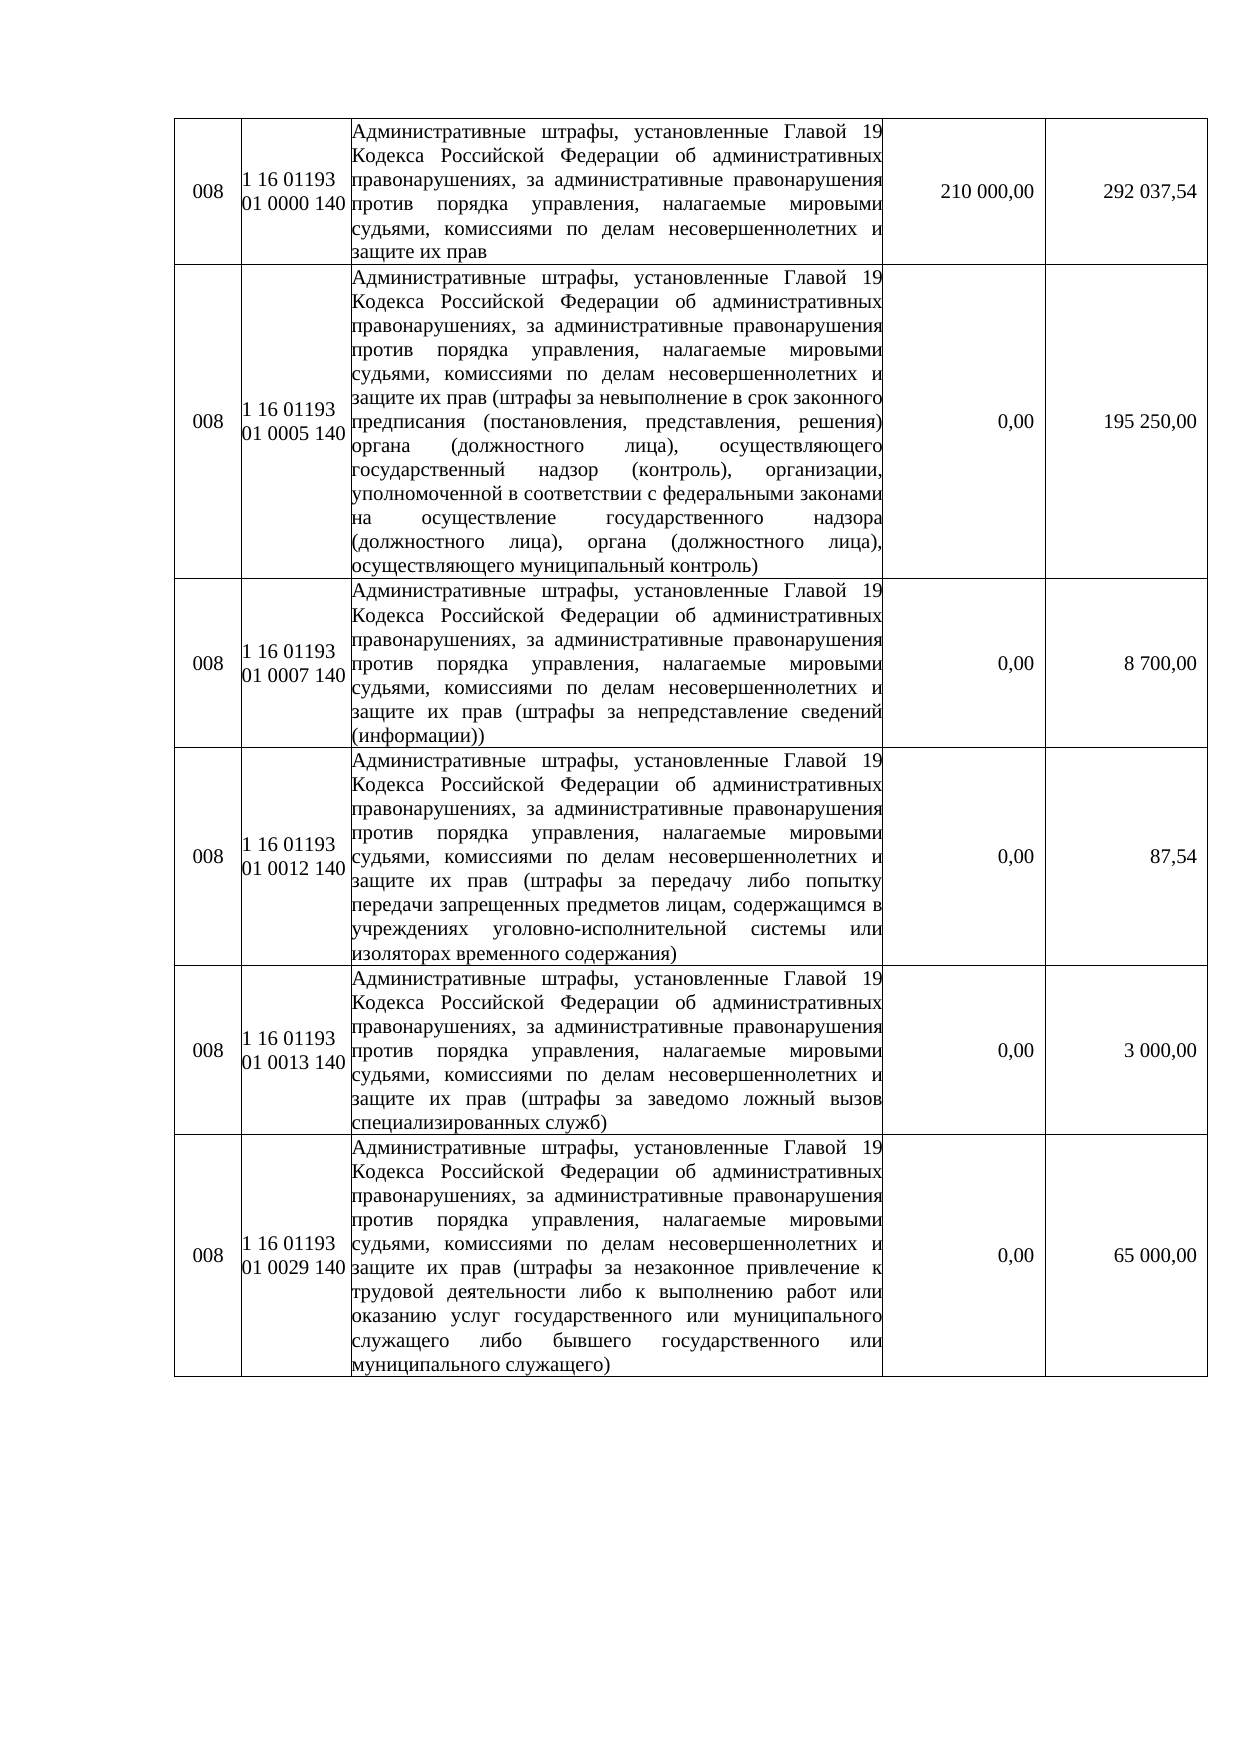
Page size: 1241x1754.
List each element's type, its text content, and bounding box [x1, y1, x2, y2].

table_cell Административные штрафы, установленные Главой 19 Кодекса Российской Федерации об административных правонарушениях, за административные правонарушения против порядка управления, налагаемые мировыми судьями, комиссиями по делам несовершеннолетних и защите их прав (штрафы за передачу либо попытку передачи запрещенных предметов лицам, содержащимся в учреждениях уголовно-исполнительной системы или изоляторах временного содержания) [352, 748, 882, 964]
table_cell 210 000,00 [883, 119, 1045, 263]
table_cell 008 [175, 119, 241, 263]
table_cell 008 [175, 265, 241, 577]
table_cell 1 16 01193 01 0007 140 [242, 579, 351, 747]
table_cell 292 037,54 [1046, 119, 1207, 263]
table_cell 008 [175, 966, 241, 1134]
table_cell 3 000,00 [1046, 966, 1207, 1134]
table_cell Административные штрафы, установленные Главой 19 Кодекса Российской Федерации об административных правонарушениях, за административные правонарушения против порядка управления, налагаемые мировыми судьями, комиссиями по делам несовершеннолетних и защите их прав (штрафы за заведомо ложный вызов специализированных служб) [352, 966, 882, 1134]
table_cell 1 16 01193 01 0005 140 [242, 265, 351, 577]
table_cell 008 [175, 748, 241, 964]
table_cell 0,00 [883, 265, 1045, 577]
table_cell 87,54 [1046, 748, 1207, 964]
table_cell 195 250,00 [1046, 265, 1207, 577]
table_cell 0,00 [883, 748, 1045, 964]
table_cell 8 700,00 [1046, 579, 1207, 747]
table_cell 0,00 [883, 966, 1045, 1134]
table_cell 1 16 01193 01 0029 140 [242, 1135, 351, 1376]
table_cell 65 000,00 [1046, 1135, 1207, 1376]
table_cell Административные штрафы, установленные Главой 19 Кодекса Российской Федерации об административных правонарушениях, за административные правонарушения против порядка управления, налагаемые мировыми судьями, комиссиями по делам несовершеннолетних и защите их прав (штрафы за непредставление сведений (информации)) [352, 579, 882, 747]
table_cell 008 [175, 579, 241, 747]
table_cell 1 16 01193 01 0000 140 [242, 119, 351, 263]
table_cell Административные штрафы, установленные Главой 19 Кодекса Российской Федерации об административных правонарушениях, за административные правонарушения против порядка управления, налагаемые мировыми судьями, комиссиями по делам несовершеннолетних и защите их прав (штрафы за незаконное привлечение к трудовой деятельности либо к выполнению работ или оказанию услуг государственного или муниципального служащего либо бывшего государственного или муниципального служащего) [352, 1135, 882, 1376]
table_cell Административные штрафы, установленные Главой 19 Кодекса Российской Федерации об административных правонарушениях, за административные правонарушения против порядка управления, налагаемые мировыми судьями, комиссиями по делам несовершеннолетних и защите их прав (штрафы за невыполнение в срок законного предписания (постановления, представления, решения) органа (должностного лица), осуществляющего государственный надзор (контроль), организации, уполномоченной в соответствии с федеральными законами на осуществление государственного надзора (должностного лица), органа (должностного лица), осуществляющего муниципальный контроль) [352, 265, 882, 577]
table_cell 008 [175, 1135, 241, 1376]
table_cell 1 16 01193 01 0013 140 [242, 966, 351, 1134]
table_cell Административные штрафы, установленные Главой 19 Кодекса Российской Федерации об административных правонарушениях, за административные правонарушения против порядка управления, налагаемые мировыми судьями, комиссиями по делам несовершеннолетних и защите их прав [352, 119, 882, 263]
table_cell 0,00 [883, 1135, 1045, 1376]
table_cell 0,00 [883, 579, 1045, 747]
table_cell 1 16 01193 01 0012 140 [242, 748, 351, 964]
